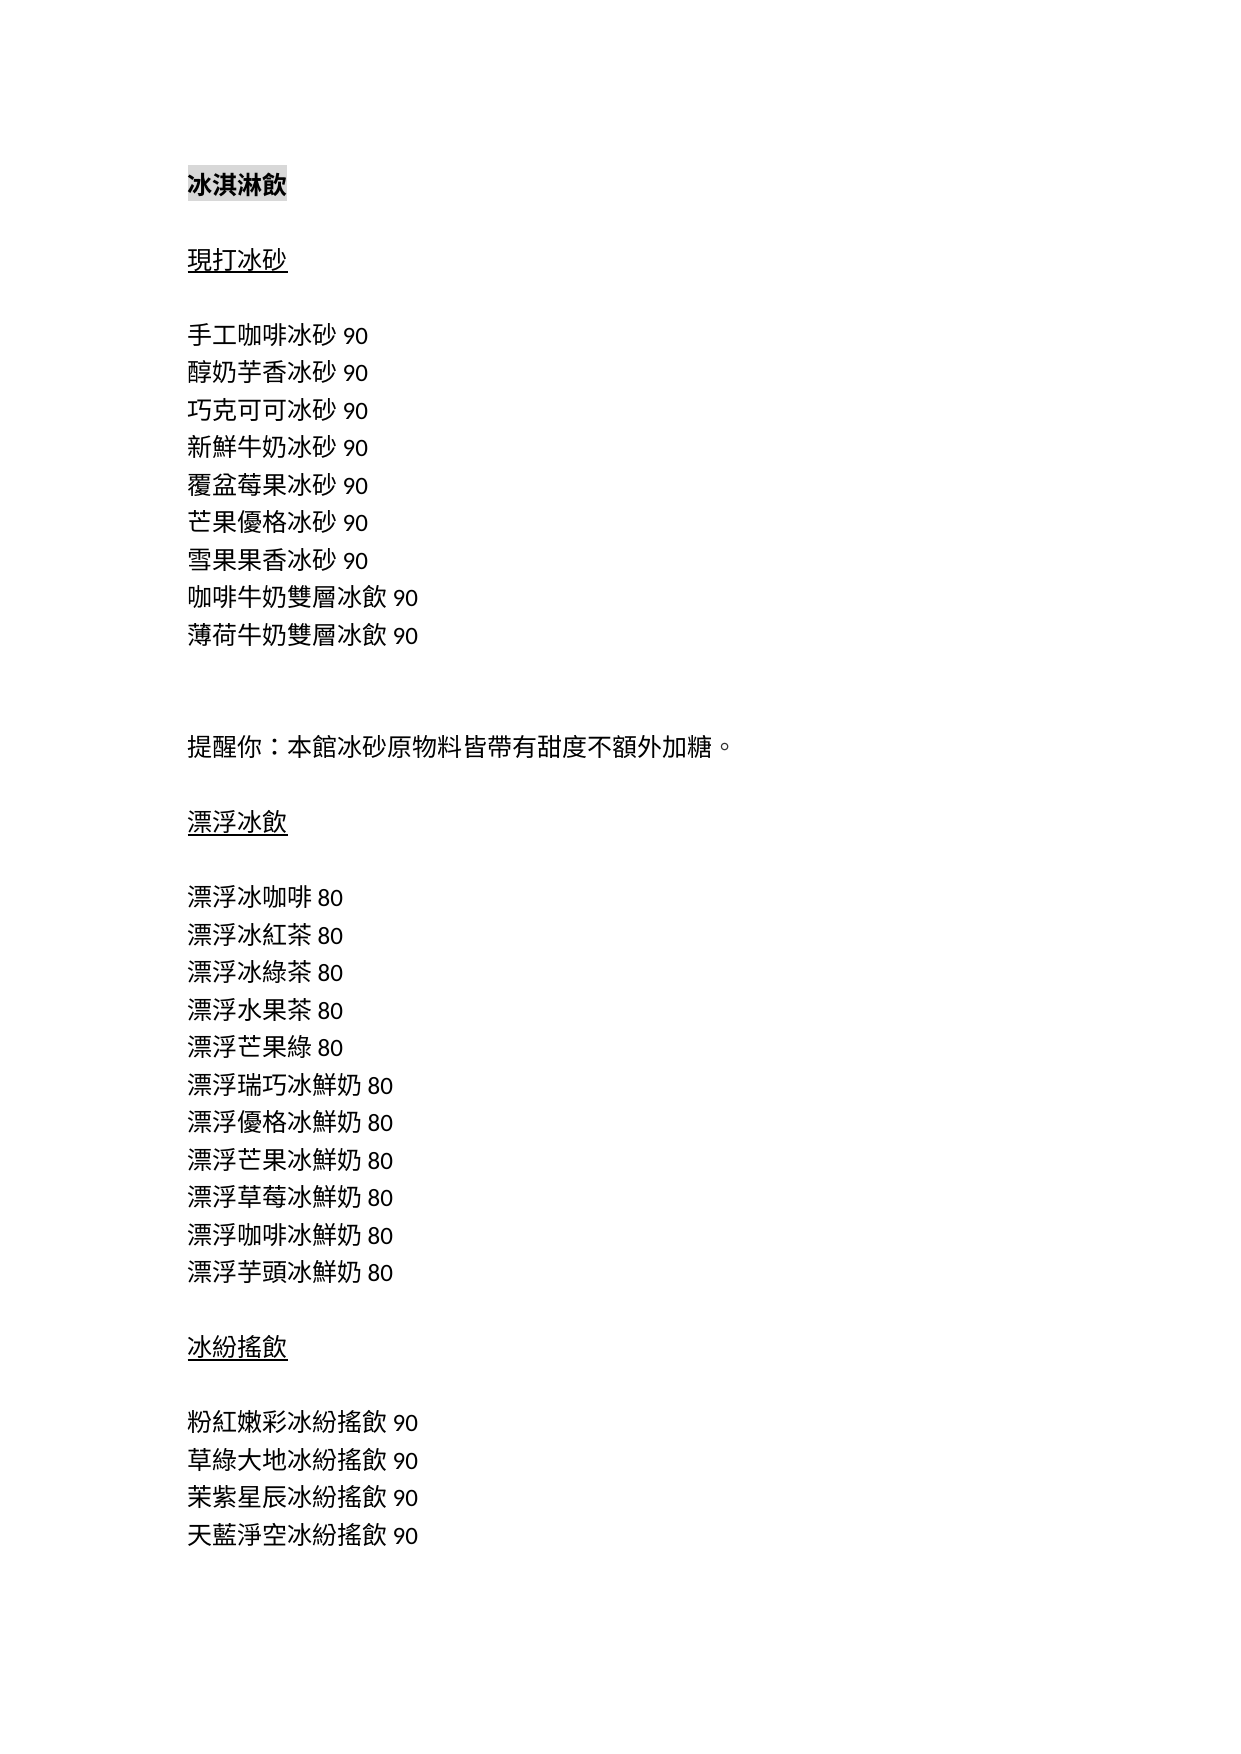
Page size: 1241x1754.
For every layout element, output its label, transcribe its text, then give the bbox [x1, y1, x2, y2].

text 薄荷牛奶雙層冰飲90 [187, 614, 1053, 652]
text 漂浮冰飲 [187, 802, 1053, 839]
text 提醒你：本館冰砂原物料皆帶有甜度不額外加糖。 [187, 727, 1053, 764]
text 手工咖啡冰砂90 [187, 314, 1053, 352]
text 現打冰砂 [187, 239, 1053, 277]
text 漂浮芒果冰鮮奶80 [187, 1139, 1053, 1177]
text 巧克可可冰砂90 [187, 389, 1053, 427]
text 漂浮瑞巧冰鮮奶80 [187, 1064, 1053, 1102]
text 粉紅嫩彩冰紛搖飲90 [187, 1402, 1053, 1439]
text 天藍淨空冰紛搖飲90 [187, 1514, 1053, 1552]
text 新鮮牛奶冰砂90 [187, 427, 1053, 464]
text 漂浮冰咖啡80 [187, 877, 1053, 914]
text 冰淇淋飲 [187, 164, 1053, 202]
text 漂浮芒果綠80 [187, 1027, 1053, 1064]
text 茉紫星辰冰紛搖飲90 [187, 1477, 1053, 1514]
text 咖啡牛奶雙層冰飲90 [187, 577, 1053, 614]
text 草綠大地冰紛搖飲90 [187, 1439, 1053, 1477]
text 漂浮冰綠茶80 [187, 952, 1053, 989]
text 冰紛搖飲 [187, 1327, 1053, 1364]
text 醇奶芋香冰砂90 [187, 352, 1053, 389]
text 漂浮優格冰鮮奶80 [187, 1102, 1053, 1139]
text 芒果優格冰砂90 [187, 502, 1053, 539]
text 雪果果香冰砂90 [187, 539, 1053, 577]
text 漂浮芋頭冰鮮奶80 [187, 1252, 1053, 1289]
text 漂浮草莓冰鮮奶80 [187, 1177, 1053, 1214]
text 漂浮水果茶80 [187, 989, 1053, 1027]
text 覆盆莓果冰砂90 [187, 464, 1053, 502]
text 漂浮冰紅茶80 [187, 914, 1053, 952]
text 漂浮咖啡冰鮮奶80 [187, 1214, 1053, 1252]
